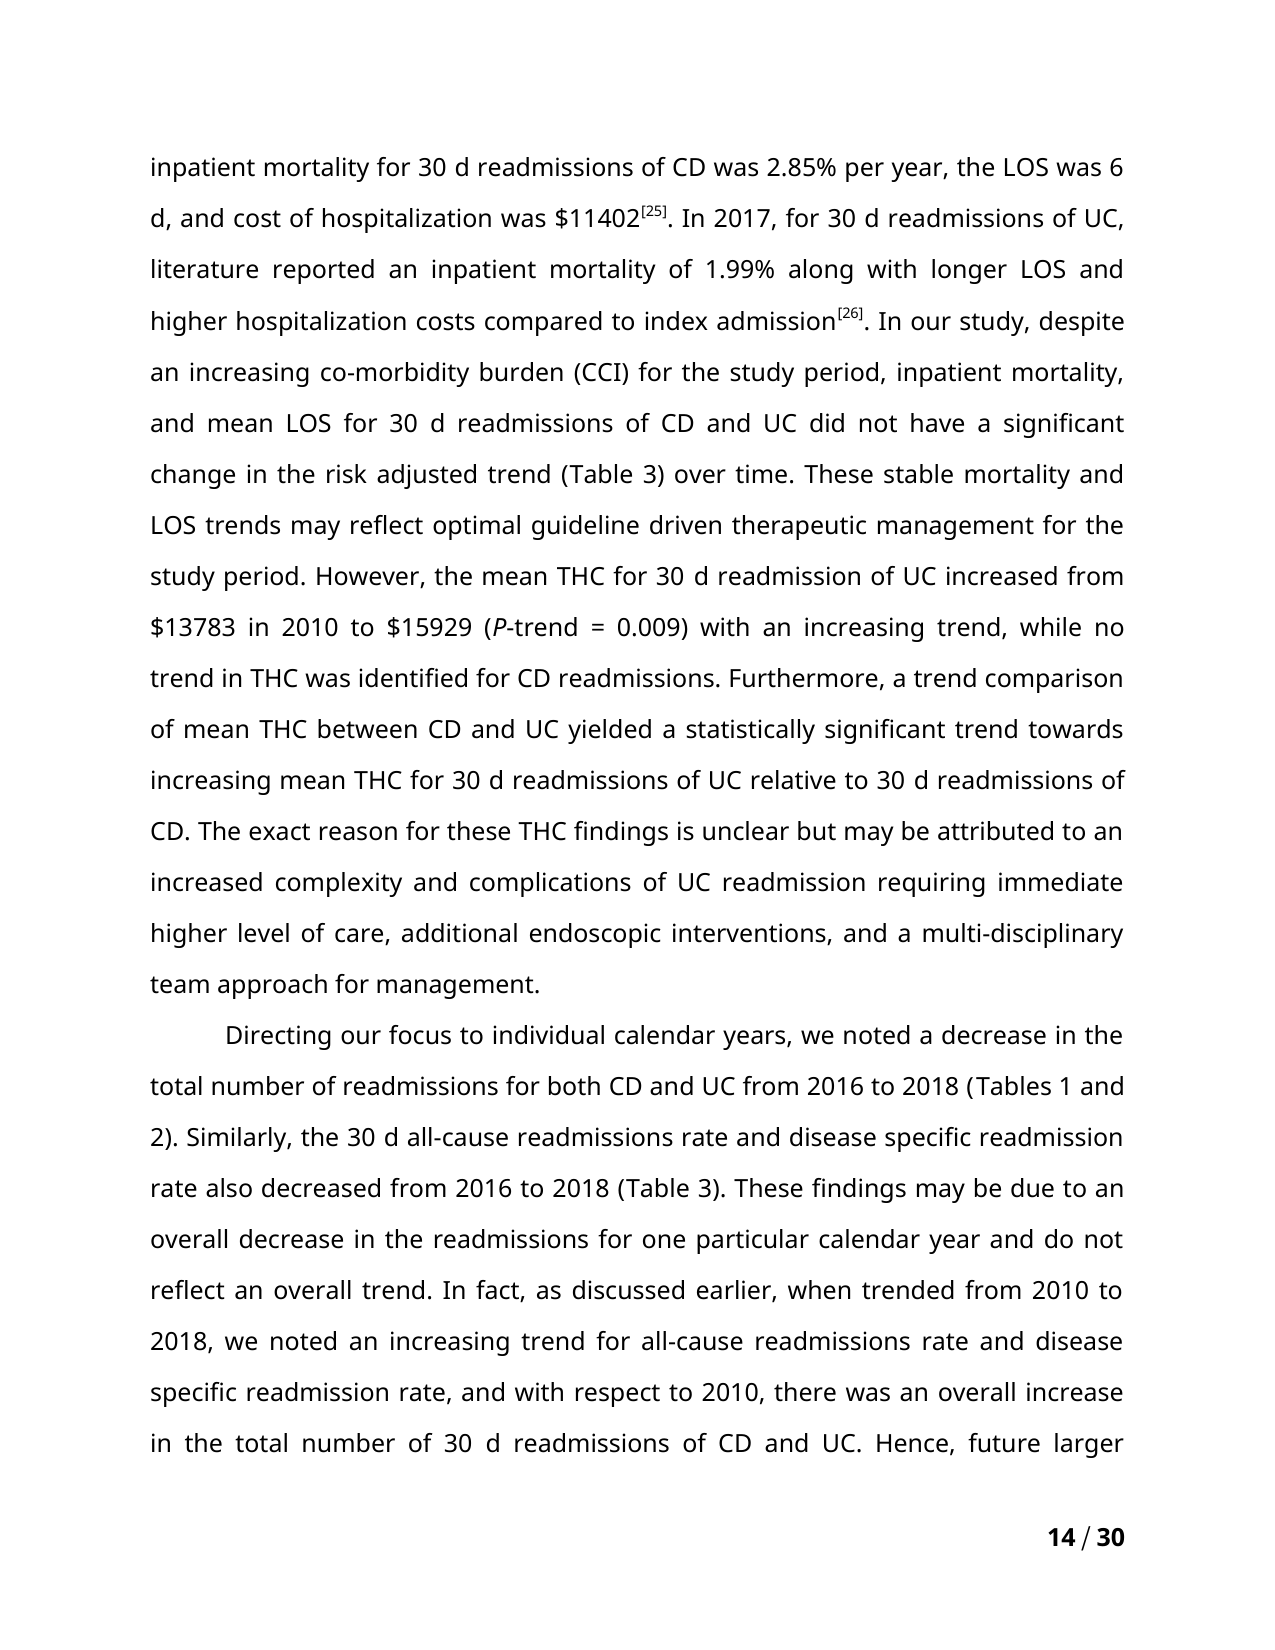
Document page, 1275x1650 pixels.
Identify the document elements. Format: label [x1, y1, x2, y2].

text [150, 150, 1125, 1001]
text [150, 1018, 1125, 1460]
